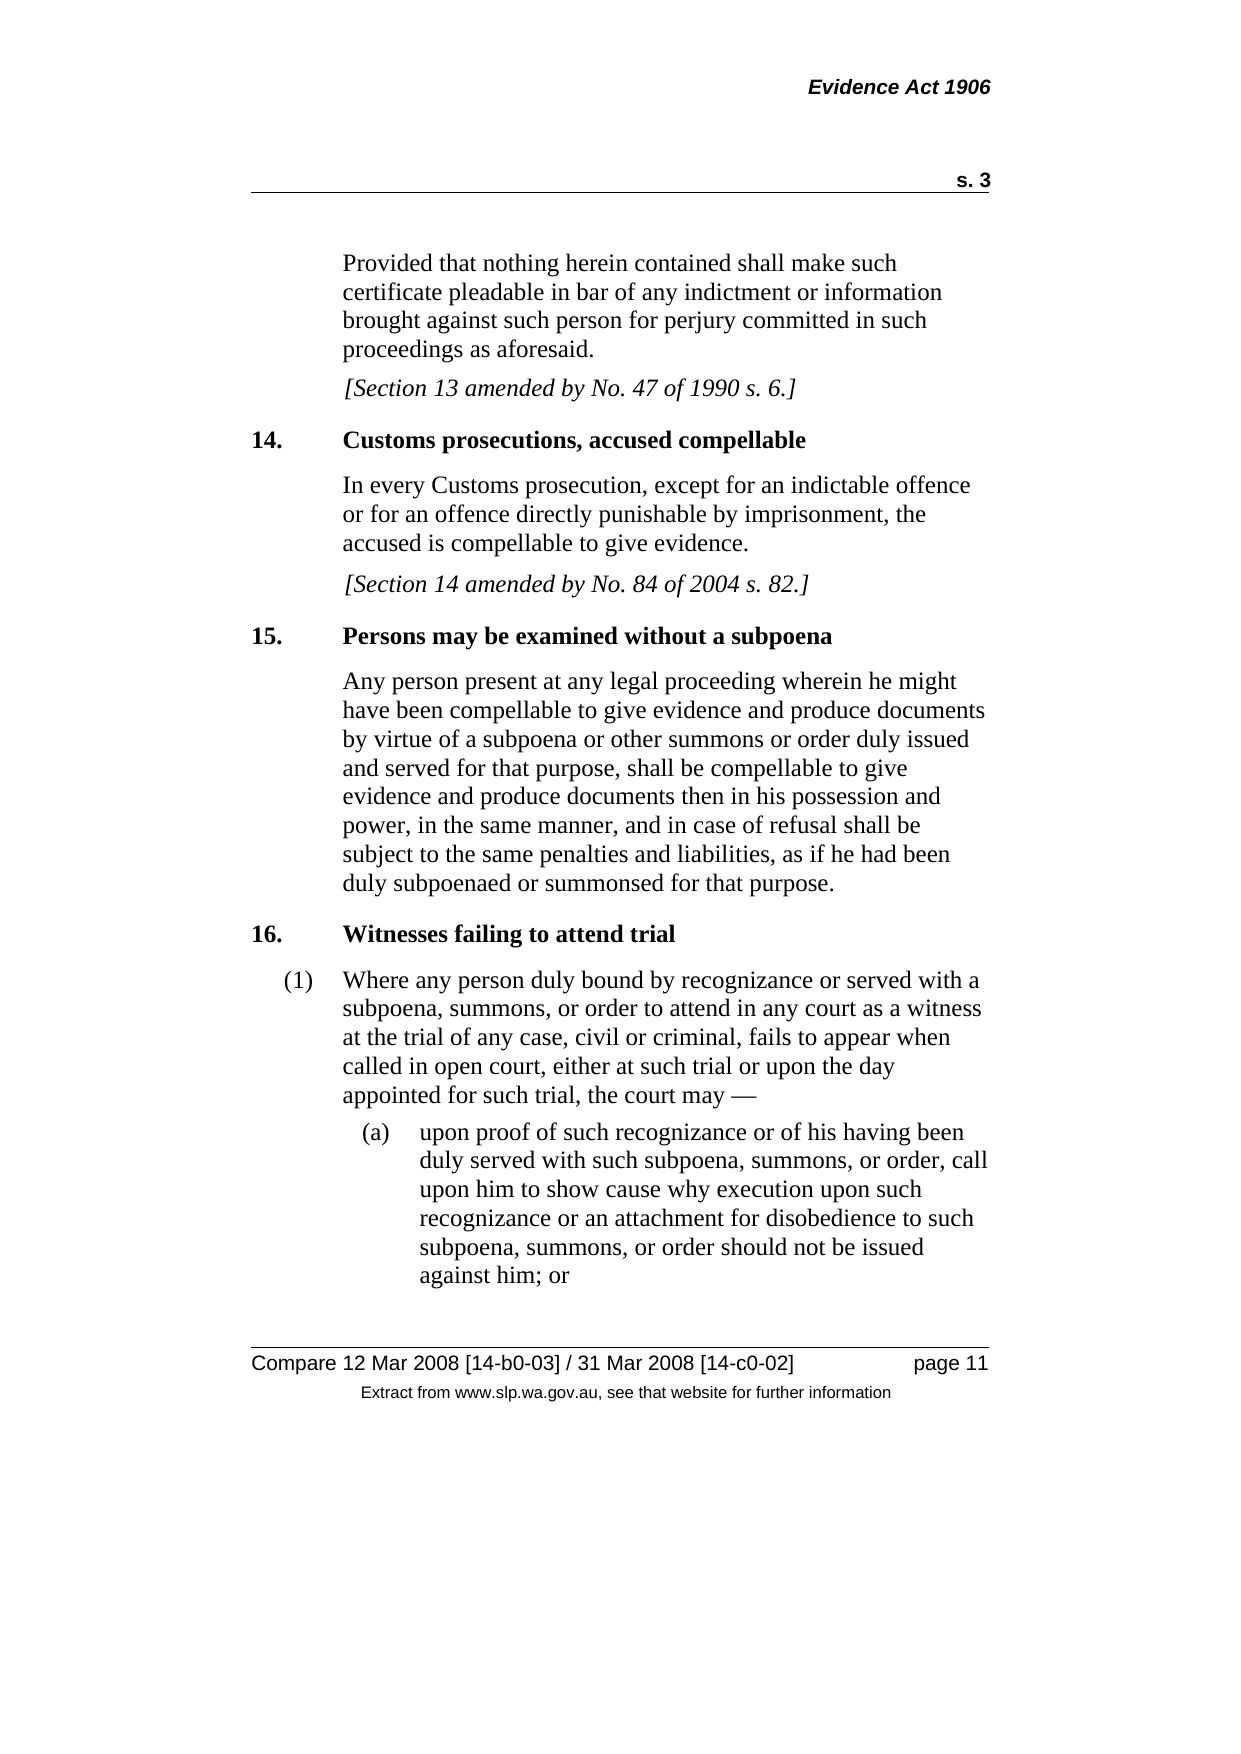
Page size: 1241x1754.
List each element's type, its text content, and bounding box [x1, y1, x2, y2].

text [Section 14 amended by No. 84 of 2004 s. 82.] [251, 569, 989, 598]
text In every Customs prosecution, except for an indictable offence or for an offence directly punishable by imprisonment, the accused is compellable to give evidence. [251, 471, 989, 557]
text Any person present at any legal proceeding wherein he might have been compellable to give evidence and produce documents by virtue of a subpoena or other summons or order duly issued and served for that purpose, shall be compellable to give evidence and produce documents then in his possession and power, in the same manner, and in case of refusal shall be subject to the same penalties and liabilities, as if he had been duly subpoenaed or summonsed for that purpose. [251, 666, 989, 896]
text (1) Where any person duly bound by recognizance or served with a subpoena, summons, or order to attend in any court as a witness at the trial of any case, civil or criminal, fails to appear when called in open court, either at such trial or upon the day appointed for such trial, the court may — [251, 965, 989, 1108]
text (a) upon proof of such recognizance or of his having been duly served with such subpoena, summons, or order, call upon him to show cause why execution upon such recognizance or an attachment for disobedience to such subpoena, summons, or order should not be issued against him; or [251, 1117, 989, 1289]
subtitle 15. Persons may be examined without a subpoena [251, 621, 989, 650]
text [Section 13 amended by No. 47 of 1990 s. 6.] [251, 373, 989, 402]
text Provided that nothing herein contained shall make such certificate pleadable in bar of any indictment or information brought against such person for perjury committed in such proceedings as aforesaid. [251, 248, 989, 363]
subtitle 16. Witnesses failing to attend trial [251, 919, 989, 948]
subtitle 14. Customs prosecutions, accused compellable [251, 425, 989, 454]
